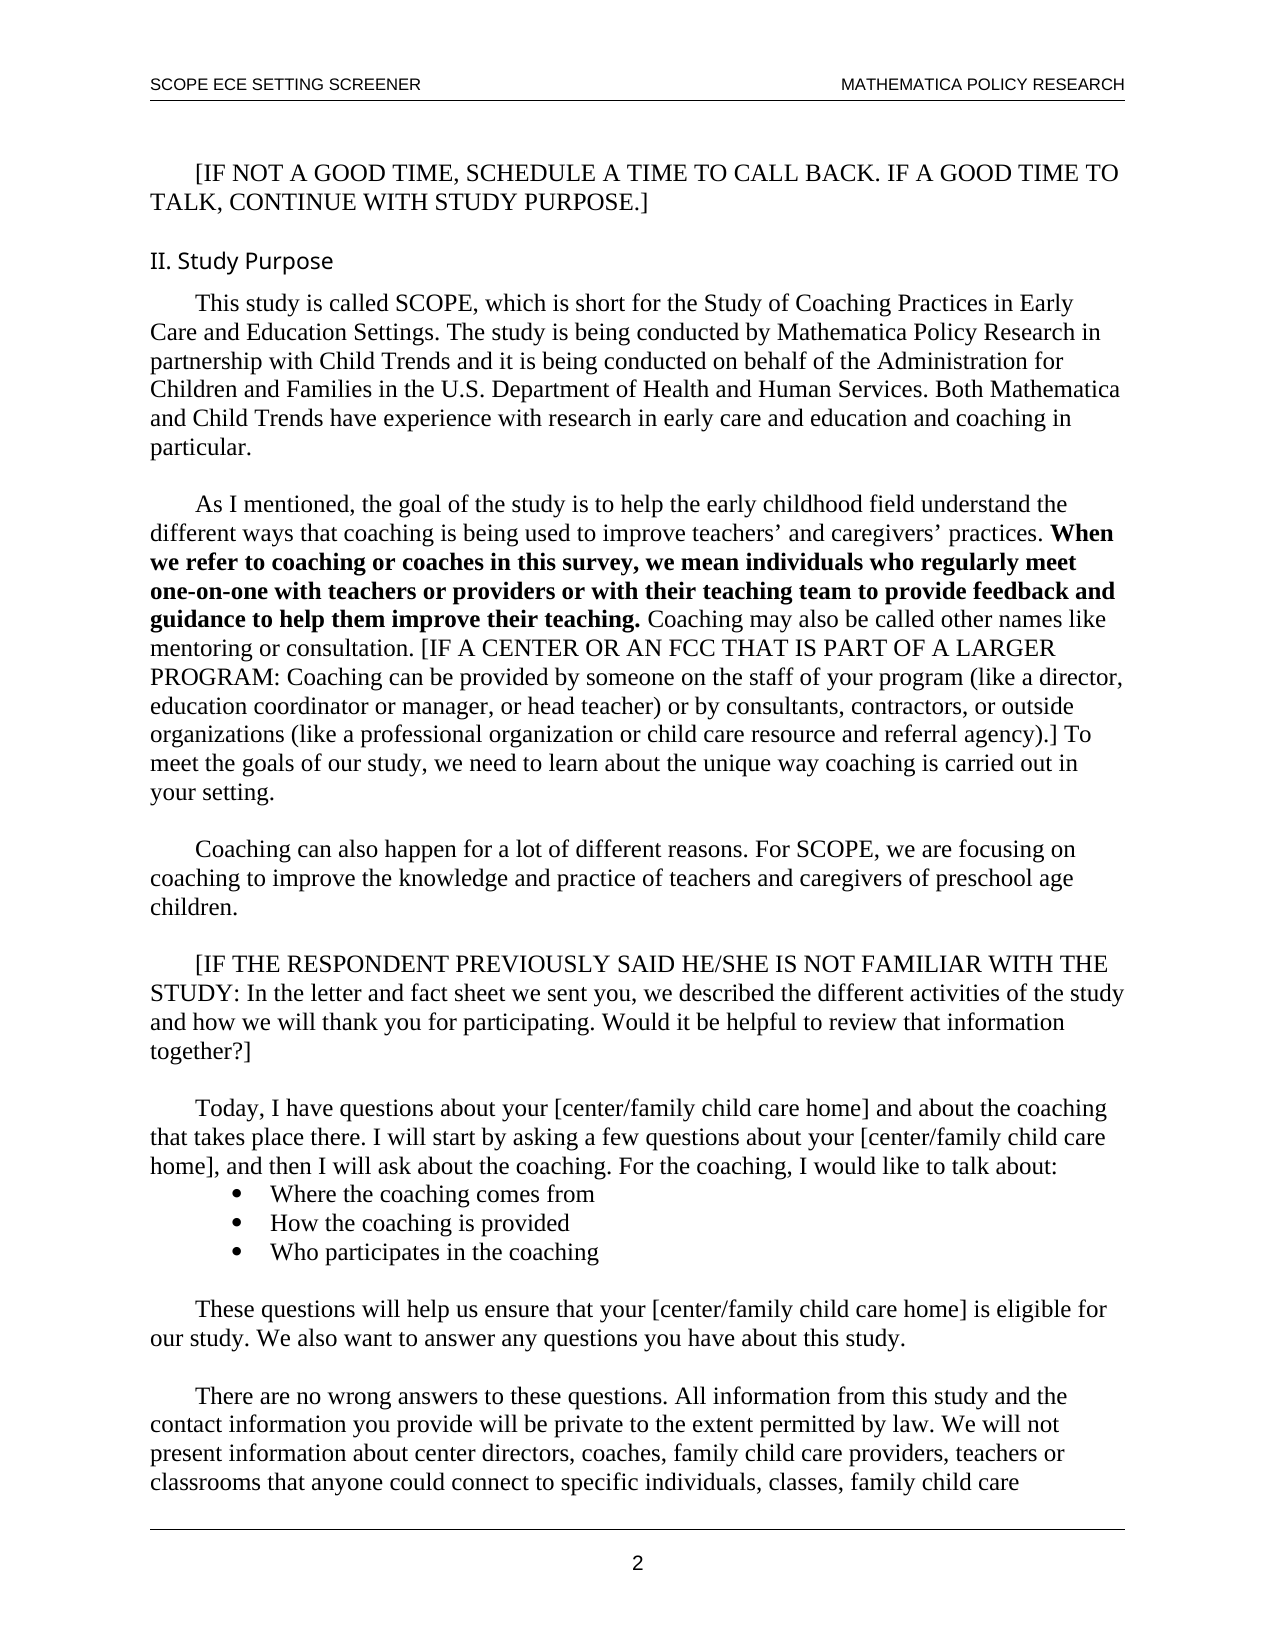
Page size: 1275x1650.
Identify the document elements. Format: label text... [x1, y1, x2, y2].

text These questions will help us ensure that your [center/family child care home] is eligible for our study. We also want to answer any questions you have about this study. [150, 1294, 1125, 1352]
text II. Study Purpose [150, 244, 1125, 276]
text Today, I have questions about your [center/family child care home] and about the coaching that takes place there. I will start by asking a few questions about your [center/family child care home], and then I will ask about the coaching. For the coaching, I would like to talk about: [150, 1093, 1125, 1179]
list Who participates in the coaching [232, 1237, 1125, 1266]
text [IF NOT A GOOD TIME, SCHEDULE A TIME TO CALL BACK. IF A GOOD TIME TO TALK, CONTINUE WITH STUDY PURPOSE.] [150, 158, 1125, 216]
list How the coaching is provided [232, 1208, 1125, 1237]
text Coaching can also happen for a lot of different reasons. For SCOPE, we are focusing on coaching to improve the knowledge and practice of teachers and caregivers of preschool age children. [150, 834, 1125, 921]
list Where the coaching comes from [232, 1179, 1125, 1208]
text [150, 1381, 1125, 1496]
text As I mentioned, the goal of the study is to help the early childhood field understand the different ways that coaching is being used to improve teachers’ and caregivers’ practices. When we refer to coaching or coaches in this survey, we mean individuals who regularly meet one-on-one with teachers or providers or with their teaching team to provide feedback and guidance to help them improve their teaching. Coaching may also be called other names like mentoring or consultation. [IF A CENTER OR AN FCC THAT IS PART OF A LARGER PROGRAM: Coaching can be provided by someone on the staff of your program (like a director, education coordinator or manager, or head teacher) or by consultants, contractors, or outside organizations (like a professional organization or child care resource and referral agency).] To meet the goals of our study, we need to learn about the unique way coaching is carried out in your setting. [150, 489, 1125, 806]
text [IF THE RESPONDENT PREVIOUSLY SAID HE/SHE IS NOT FAMILIAR WITH THE STUDY: In the letter and fact sheet we sent you, we described the different activities of the study and how we will thank you for participating. Would it be helpful to review that information together?] [150, 949, 1125, 1064]
text This study is called SCOPE, which is short for the Study of Coaching Practices in Early Care and Education Settings. The study is being conducted by Mathematica Policy Research in partnership with Child Trends and it is being conducted on behalf of the Administration for Children and Families in the U.S. Department of Health and Human Services. Both Mathematica and Child Trends have experience with research in early care and education and coaching in particular. [150, 288, 1125, 461]
